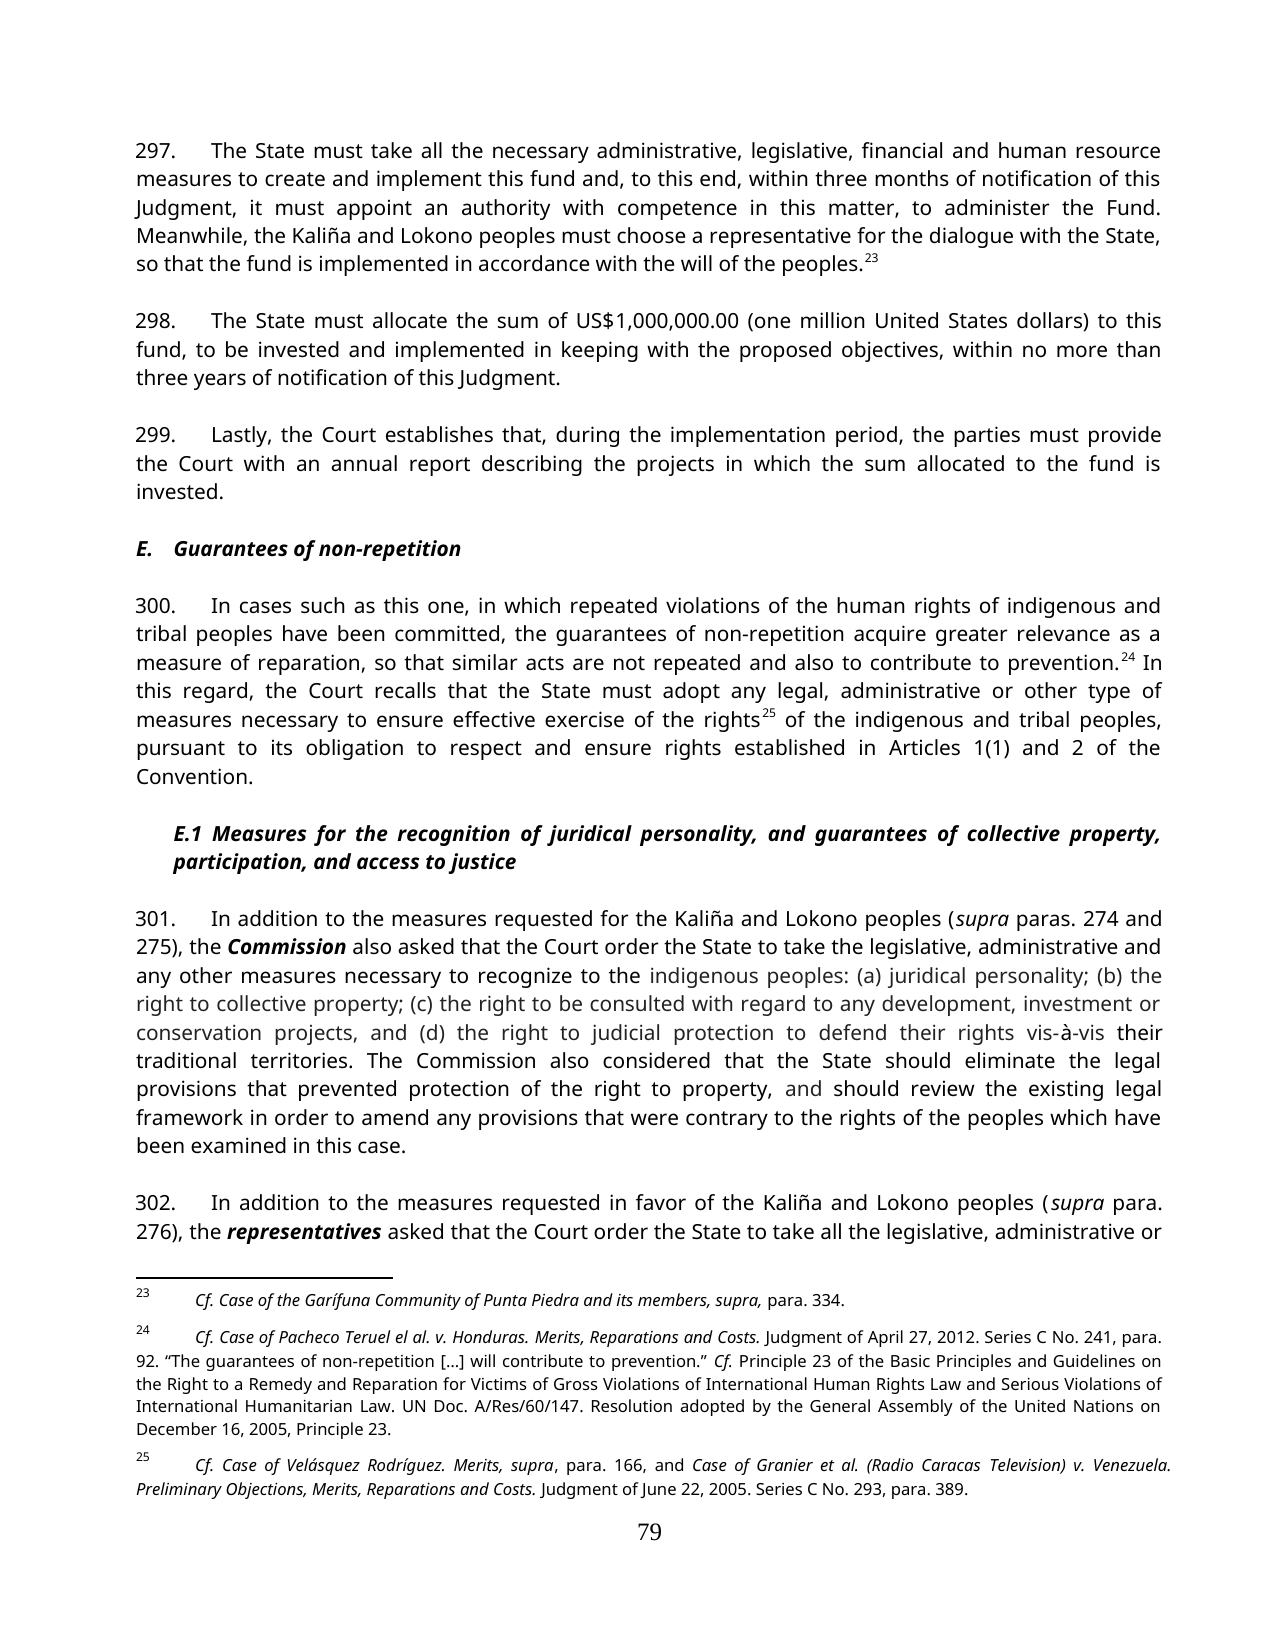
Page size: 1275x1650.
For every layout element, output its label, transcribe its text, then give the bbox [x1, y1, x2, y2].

list The State must take all the necessary administrative, legislative, financial and human resource measures to create and implement this fund and, to this end, within three months of notification of this Judgment, it must appoint an authority with competence in this matter, to administer the Fund. Meanwhile, the Kaliña and Lokono peoples must choose a representative for the dialogue with the State, so that the fund is implemented in accordance with the will of the peoples. [135, 136, 1163, 278]
list In cases such as this one, in which repeated violations of the human rights of indigenous and tribal peoples have been committed, the guarantees of non-repetition acquire greater relevance as a measure of reparation, so that similar acts are not repeated and also to contribute to prevention. In this regard, the Court recalls that the State must adopt any legal, administrative or other type of measures necessary to ensure effective exercise of the rights of the indigenous and tribal peoples, pursuant to its obligation to respect and ensure rights established in Articles 1(1) and 2 of the Convention. [135, 591, 1163, 790]
list In addition to the measures requested for the Kaliña and Lokono peoples (supra paras. 274 and 275), the Commission also asked that the Court order the State to take the legislative, administrative and any other measures necessary to recognize to the indigenous peoples: (a) juridical personality; (b) the right to collective property; (c) the right to be consulted with regard to any development, investment or conservation projects, and (d) the right to judicial protection to defend their rights vis-à-vis their traditional territories. The Commission also considered that the State should eliminate the legal provisions that prevented protection of the right to property, and should review the existing legal framework in order to amend any provisions that were contrary to the rights of the peoples which have been examined in this case. [135, 904, 1163, 1160]
list The State must allocate the sum of US$1,000,000.00 (one million United States dollars) to this fund, to be invested and implemented in keeping with the proposed objectives, within no more than three years of notification of this Judgment. [135, 306, 1163, 392]
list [135, 1188, 1163, 1245]
subtitle E.1 Measures for the recognition of juridical personality, and guarantees of collective property, participation, and access to justice [173, 819, 1163, 876]
subtitle Guarantees of non-repetition [136, 534, 1163, 563]
list Lastly, the Court establishes that, during the implementation period, the parties must provide the Court with an annual report describing the projects in which the sum allocated to the fund is invested. [135, 421, 1163, 506]
